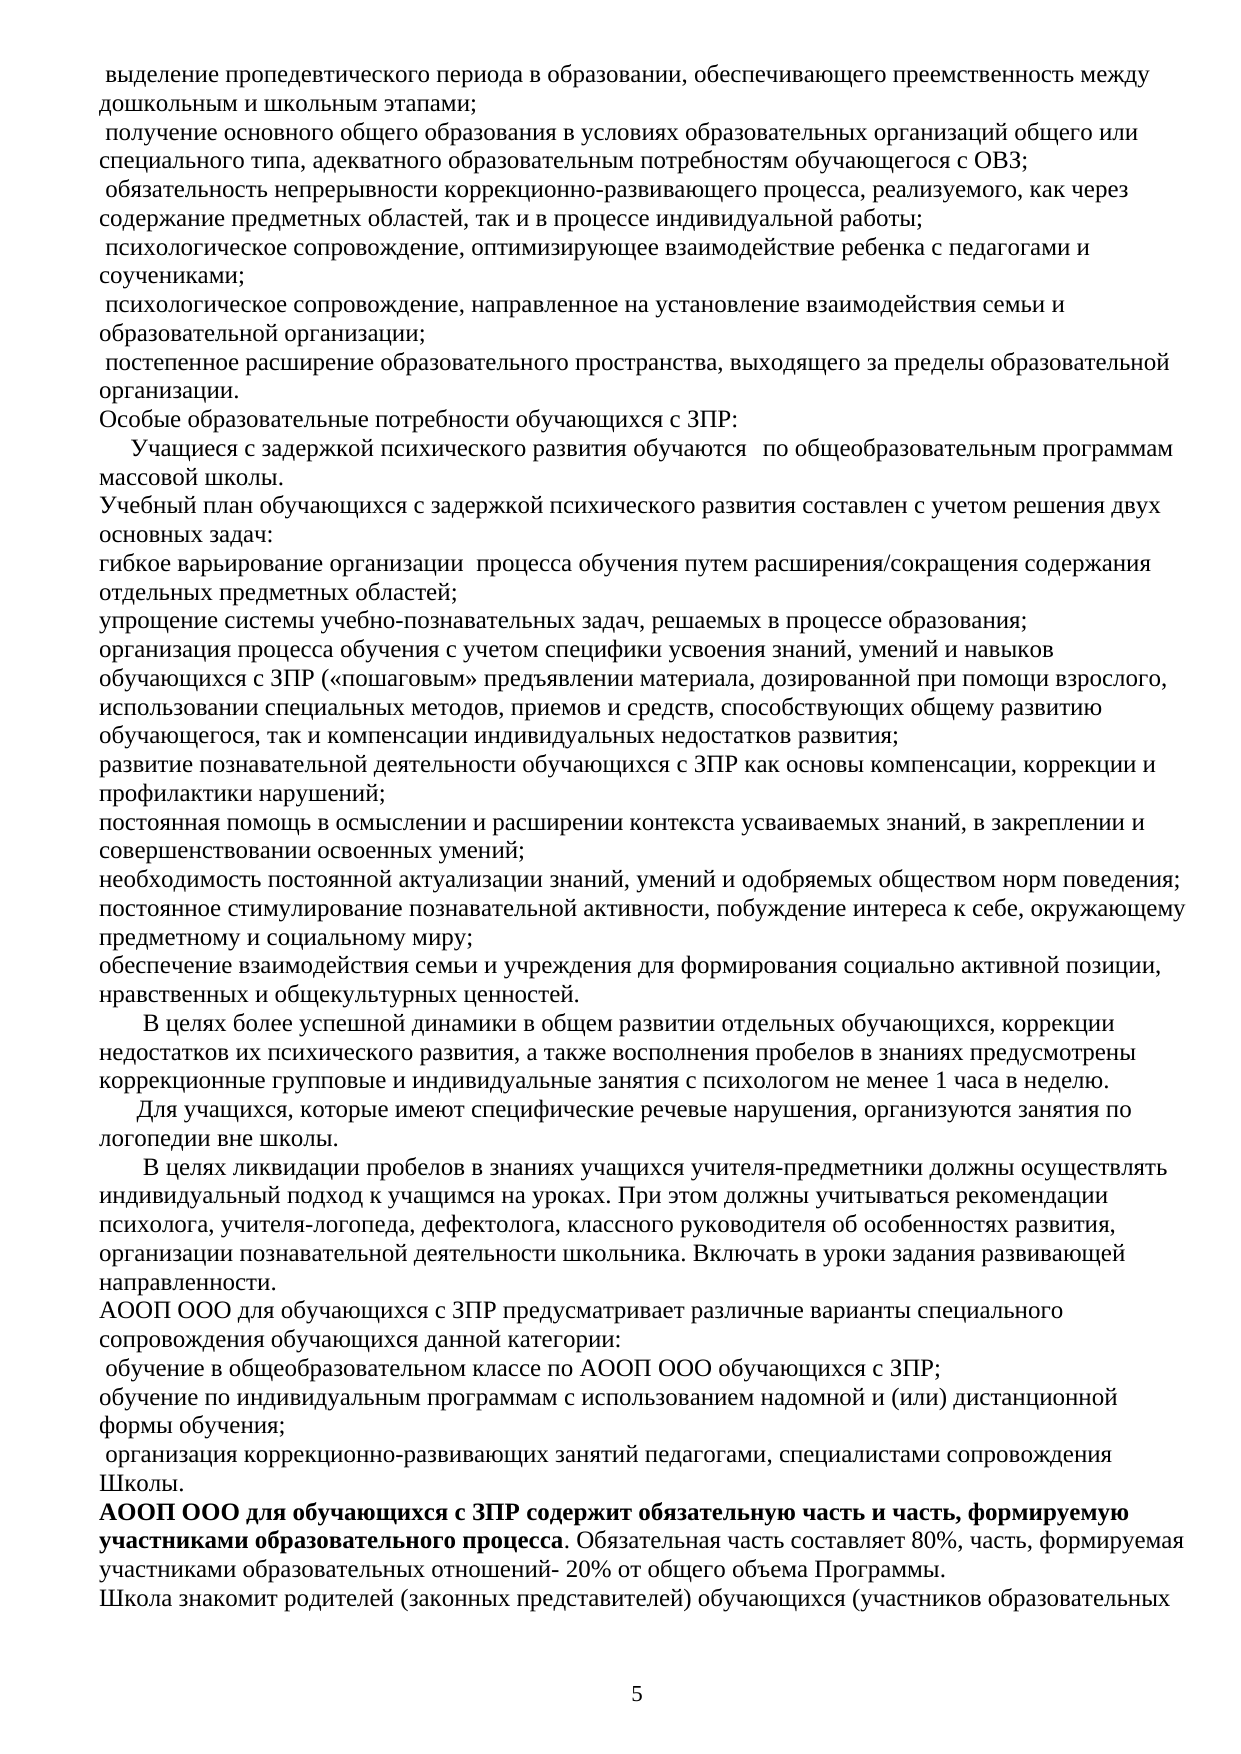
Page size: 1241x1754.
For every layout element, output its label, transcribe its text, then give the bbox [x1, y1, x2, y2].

text Особые образовательные потребности обучающихся с ЗПР: [99, 404, 1196, 433]
text постоянная помощь в осмыслении и расширении контекста усваиваемых знаний, в закреплении и совершенствовании освоенных умений; [99, 807, 1196, 864]
text Для учащихся, которые имеют специфические речевые нарушения, организуются занятия по логопедии вне школы. [99, 1094, 1196, 1152]
text психологическое сопровождение, оптимизирующее взаимодействие ребенка с педагогами и соучениками; [99, 232, 1196, 289]
text постепенное расширение образовательного пространства, выходящего за пределы образовательной организации. [99, 347, 1196, 404]
text получение основного общего образования в условиях образовательных организаций общего или специального типа, адекватного образовательным потребностям обучающегося с ОВЗ; [99, 117, 1196, 174]
text В целях более успешной динамики в общем развитии отдельных обучающихся, коррекции недостатков их психического развития, а также восполнения пробелов в знаниях предусмотрены коррекционные групповые и индивидуальные занятия с психологом не менее 1 часа в неделю. [99, 1008, 1196, 1094]
text обеспечение взаимодействия семьи и учреждения для формирования социально активной позиции, нравственных и общекультурных ценностей. [99, 950, 1196, 1008]
text гибкое варьирование организации процесса обучения путем расширения/сокращения содержания отдельных предметных областей; [99, 548, 1196, 605]
text упрощение системы учебно-познавательных задач, решаемых в процессе образования; [99, 605, 1196, 634]
text В целях ликвидации пробелов в знаниях учащихся учителя-предметники должны осуществлять индивидуальный подход к учащимся на уроках. При этом должны учитываться рекомендации психолога, учителя-логопеда, дефектолога, классного руководителя об особенностях развития, организации познавательной деятельности школьника. Включать в уроки задания развивающей направленности. [99, 1152, 1196, 1295]
text обязательность непрерывности коррекционно-развивающего процесса, реализуемого, как через содержание предметных областей, так и в процессе индивидуальной работы; [99, 174, 1196, 232]
text организация процесса обучения с учетом специфики усвоения знаний, умений и навыков обучающихся с ЗПР («пошаговым» предъявлении материала, дозированной при помощи взрослого, использовании специальных методов, приемов и средств, способствующих общему развитию обучающегося, так и компенсации индивидуальных недостатков развития; [99, 634, 1196, 749]
text Учащиеся с задержкой психического развития обучаются по общеобразовательным программам массовой школы. [99, 433, 1196, 490]
text обучение по индивидуальным программам с использованием надомной и (или) дистанционной формы обучения; [99, 1382, 1196, 1439]
text выделение пропедевтического периода в образовании, обеспечивающего преемственность между дошкольным и школьным этапами; [99, 59, 1196, 117]
text организация коррекционно-развивающих занятий педагогами, специалистами сопровождения Школы. [99, 1439, 1196, 1497]
text АООП ООО для обучающихся с ЗПР предусматривает различные варианты специального сопровождения обучающихся данной категории: [99, 1295, 1196, 1353]
text развитие познавательной деятельности обучающихся с ЗПР как основы компенсации, коррекции и профилактики нарушений; [99, 749, 1196, 807]
text необходимость постоянной актуализации знаний, умений и одобряемых обществом норм поведения; [99, 864, 1196, 893]
text АООП ООО для обучающихся с ЗПР содержит обязательную часть и часть, формируемую участниками образовательного процесса. Обязательная часть составляет 80%, часть, формируемая участниками образовательных отношений- 20% от общего объема Программы. [99, 1497, 1196, 1583]
text обучение в общеобразовательном классе по АООП ООО обучающихся с ЗПР; [99, 1353, 1196, 1382]
text Учебный план обучающихся с задержкой психического развития составлен с учетом решения двух основных задач: [99, 490, 1196, 548]
text постоянное стимулирование познавательной активности, побуждение интереса к себе, окружающему предметному и социальному миру; [99, 893, 1196, 950]
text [99, 1583, 1196, 1612]
text психологическое сопровождение, направленное на установление взаимодействия семьи и образовательной организации; [99, 289, 1196, 347]
